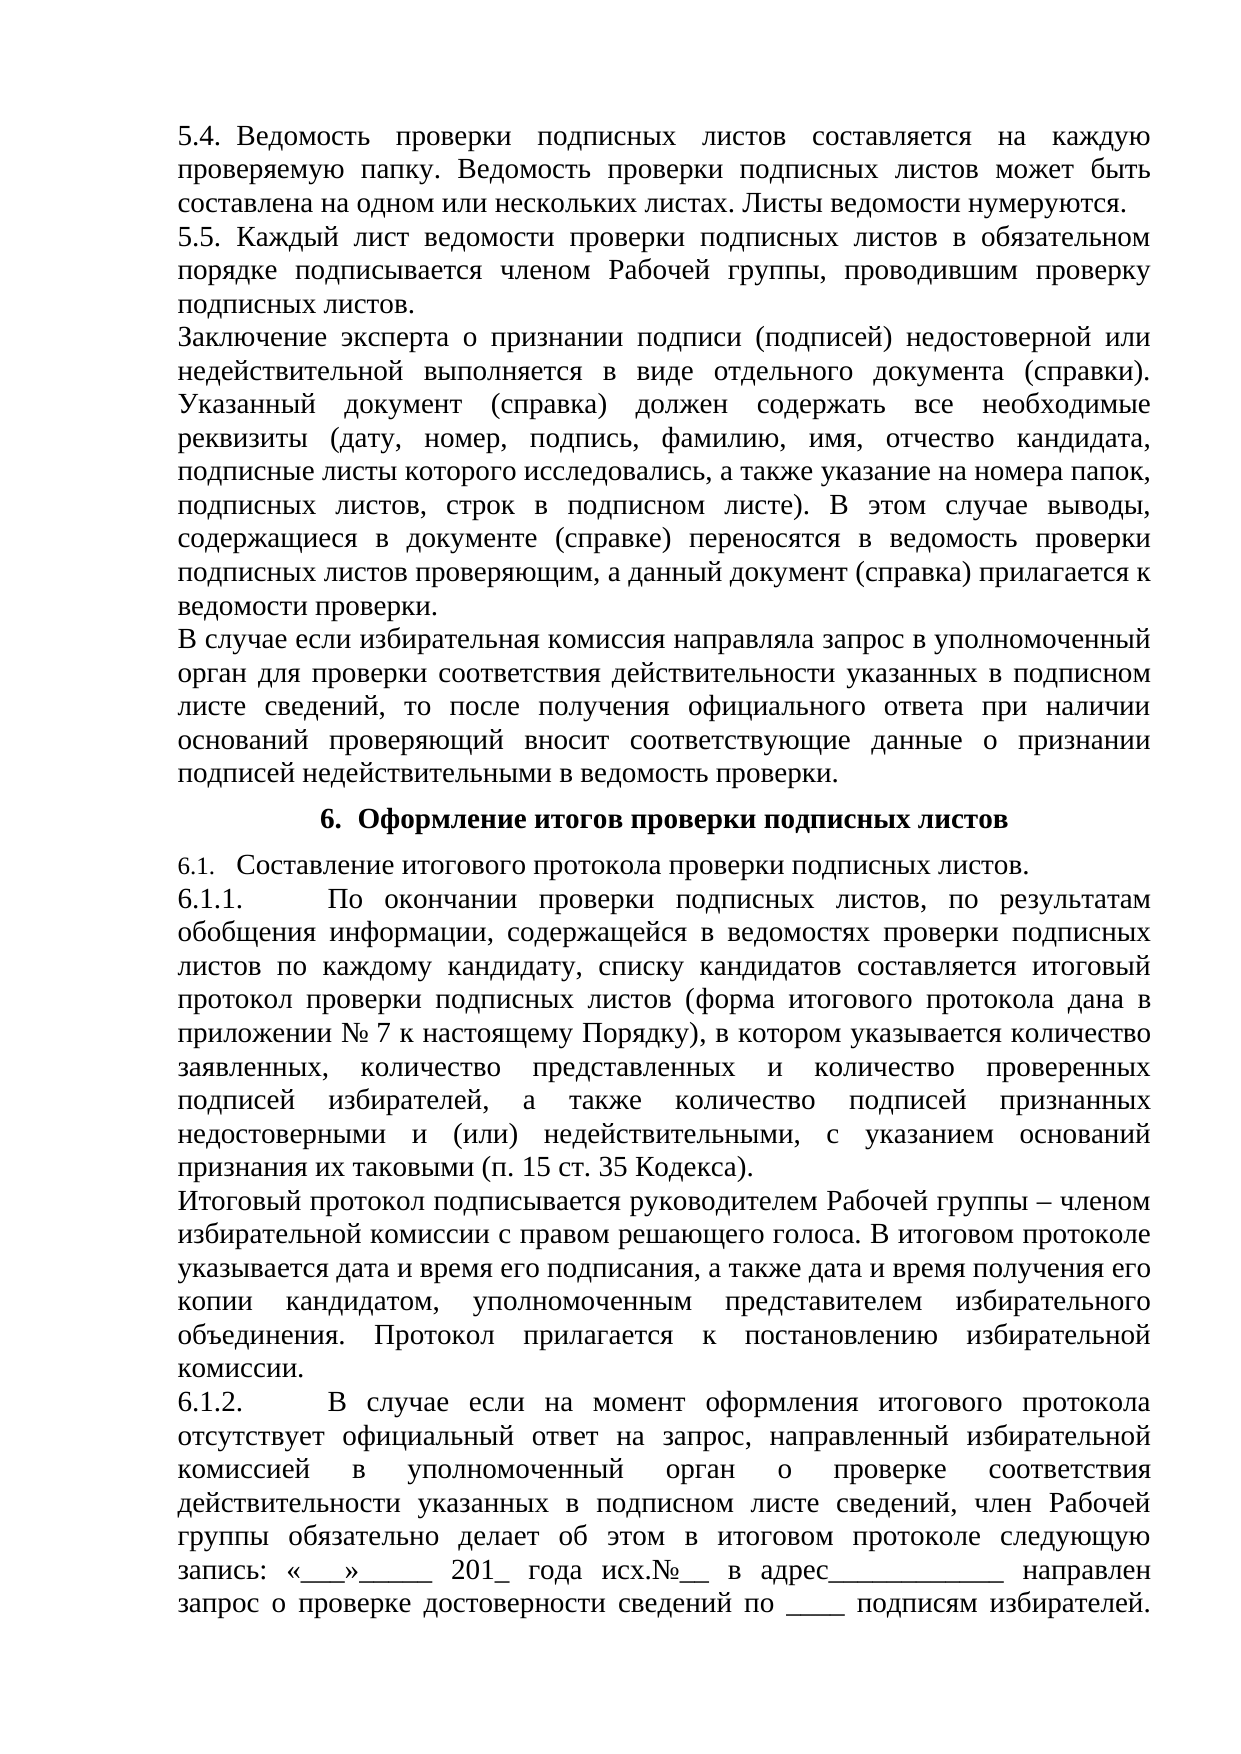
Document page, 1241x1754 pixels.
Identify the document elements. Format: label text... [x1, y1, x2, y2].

text Итоговый протокол подписывается руководителем Рабочей группы – членом избирательной комиссии с правом решающего голоса. В итоговом протоколе указывается дата и время его подписания, а также дата и время получения его копии кандидатом, уполномоченным представителем избирательного объединения. Протокол прилагается к постановлению избирательной комиссии. [177, 1183, 1152, 1384]
list Ведомость проверки подписных листов составляется на каждую проверяемую папку. Ведомость проверки подписных листов может быть составлена на одном или нескольких листах. Листы ведомости нумеруются. [177, 118, 1152, 219]
list Оформление итогов проверки подписных листов [177, 801, 1152, 835]
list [177, 1384, 1152, 1619]
list Составление итогового протокола проверки подписных листов. [177, 847, 1152, 881]
text В случае если избирательная комиссия направляла запрос в уполномоченный орган для проверки соответствия действительности указанных в подписном листе сведений, то после получения официального ответа при наличии оснований проверяющий вносит соответствующие данные о признании подписей недействительными в ведомость проверки. [177, 621, 1152, 789]
text Заключение эксперта о признании подписи (подписей) недостоверной или недействительной выполняется в виде отдельного документа (справки). Указанный документ (справка) должен содержать все необходимые реквизиты (дату, номер, подпись, фамилию, имя, отчество кандидата, подписные листы которого исследовались, а также указание на номера папок, подписных листов, строк в подписном листе). В этом случае выводы, содержащиеся в документе (справке) переносятся в ведомость проверки подписных листов проверяющим, а данный документ (справка) прилагается к ведомости проверки. [177, 319, 1152, 621]
list Каждый лист ведомости проверки подписных листов в обязательном порядке подписывается членом Рабочей группы, проводившим проверку подписных листов. [177, 219, 1152, 319]
list По окончании проверки подписных листов, по результатам обобщения информации, содержащейся в ведомостях проверки подписных листов по каждому кандидату, списку кандидатов составляется итоговый протокол проверки подписных листов (форма итогового протокола дана в приложении № 7 к настоящему Порядку), в котором указывается количество заявленных, количество представленных и количество проверенных подписей избирателей, а также количество подписей признанных недостоверными и (или) недействительными, с указанием оснований признания их таковыми (п. 15 ст. 35 Кодекса). [177, 881, 1152, 1183]
